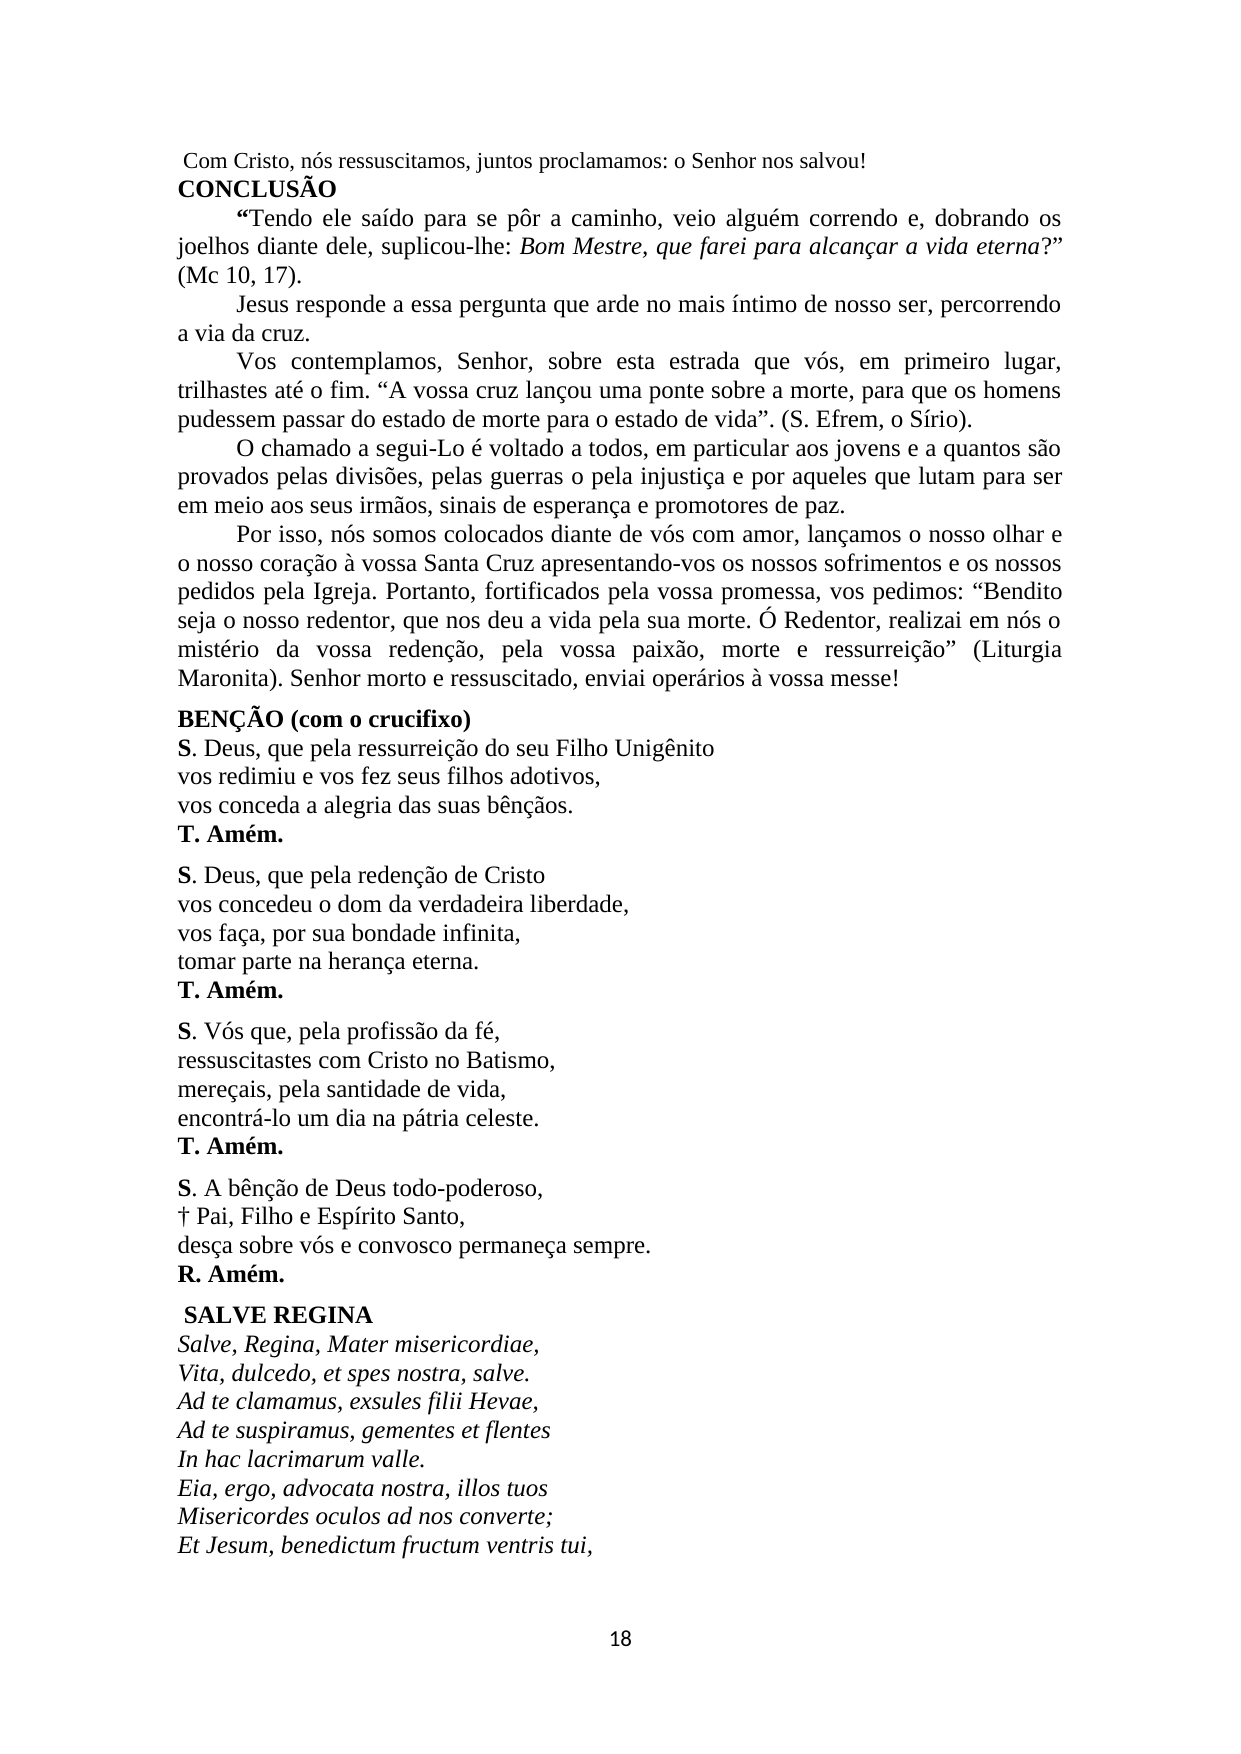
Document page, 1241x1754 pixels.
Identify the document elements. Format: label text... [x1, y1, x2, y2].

text mereçais, pela santidade de vida, [177, 1074, 1063, 1103]
text † Pai, Filho e Espírito Santo, [177, 1201, 1063, 1230]
text vos conceda a alegria das suas bênçãos. [177, 790, 1063, 819]
text Por isso, nós somos colocados diante de vós com amor, lançamos o nosso olhar e o nosso coração à vossa Santa Cruz apresentando-vos os nossos sofrimentos e os nossos pedidos pela Igreja. Portanto, fortificados pela vossa promessa, vos pedimos: “Bendito seja o nosso redentor, que nos deu a vida pela sua morte. Ó Redentor, realizai em nós o mistério da vossa redenção, pela vossa paixão, morte e ressurreição” (Liturgia Maronita). Senhor morto e ressuscitado, enviai operários à vossa messe! [177, 519, 1063, 691]
text Vos contemplamos, Senhor, sobre esta estrada que vós, em primeiro lugar, trilhastes até o fim. “A vossa cruz lançou uma ponte sobre a morte, para que os homens pudessem passar do estado de morte para o estado de vida”. (S. Efrem, o Sírio). [177, 346, 1063, 433]
text vos concedeu o dom da verdadeira liberdade, [177, 889, 1063, 918]
text T. Amém. [177, 975, 1063, 1004]
text S. Deus, que pela redenção de Cristo [177, 860, 1063, 889]
text vos faça, por sua bondade infinita, [177, 918, 1063, 946]
text SALVE REGINA [177, 1300, 1063, 1329]
text encontrá-lo um dia na pátria celeste. [177, 1103, 1063, 1131]
text T. Amém. [177, 819, 1063, 848]
text “Tendo ele saído para se pôr a caminho, veio alguém correndo e, dobrando os joelhos diante dele, suplicou-lhe: Bom Mestre, que farei para alcançar a vida eterna?” (Mc 10, 17). [177, 203, 1063, 289]
text desça sobre vós e convosco permaneça sempre. [177, 1230, 1063, 1259]
text Jesus responde a essa pergunta que arde no mais íntimo de nosso ser, percorrendo a via da cruz. [177, 289, 1063, 346]
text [177, 1329, 1063, 1559]
text S. Vós que, pela profissão da fé, [177, 1016, 1063, 1045]
text BENÇÃO (com o crucifixo) [177, 704, 1063, 733]
text R. Amém. [177, 1259, 1063, 1288]
text O chamado a segui-Lo é voltado a todos, em particular aos jovens e a quantos são provados pelas divisões, pelas guerras o pela injustiça e por aqueles que lutam para ser em meio aos seus irmãos, sinais de esperança e promotores de paz. [177, 433, 1063, 519]
text Com Cristo, nós ressuscitamos, juntos proclamamos: o Senhor nos salvou! [177, 148, 1063, 174]
text tomar parte na herança eterna. [177, 946, 1063, 975]
text CONCLUSÃO [177, 174, 1063, 203]
text S. A bênção de Deus todo-poderoso, [177, 1173, 1063, 1201]
text ressuscitastes com Cristo no Batismo, [177, 1045, 1063, 1074]
text S. Deus, que pela ressurreição do seu Filho Unigênito [177, 733, 1063, 761]
text T. Amém. [177, 1131, 1063, 1160]
text vos redimiu e vos fez seus filhos adotivos, [177, 761, 1063, 790]
